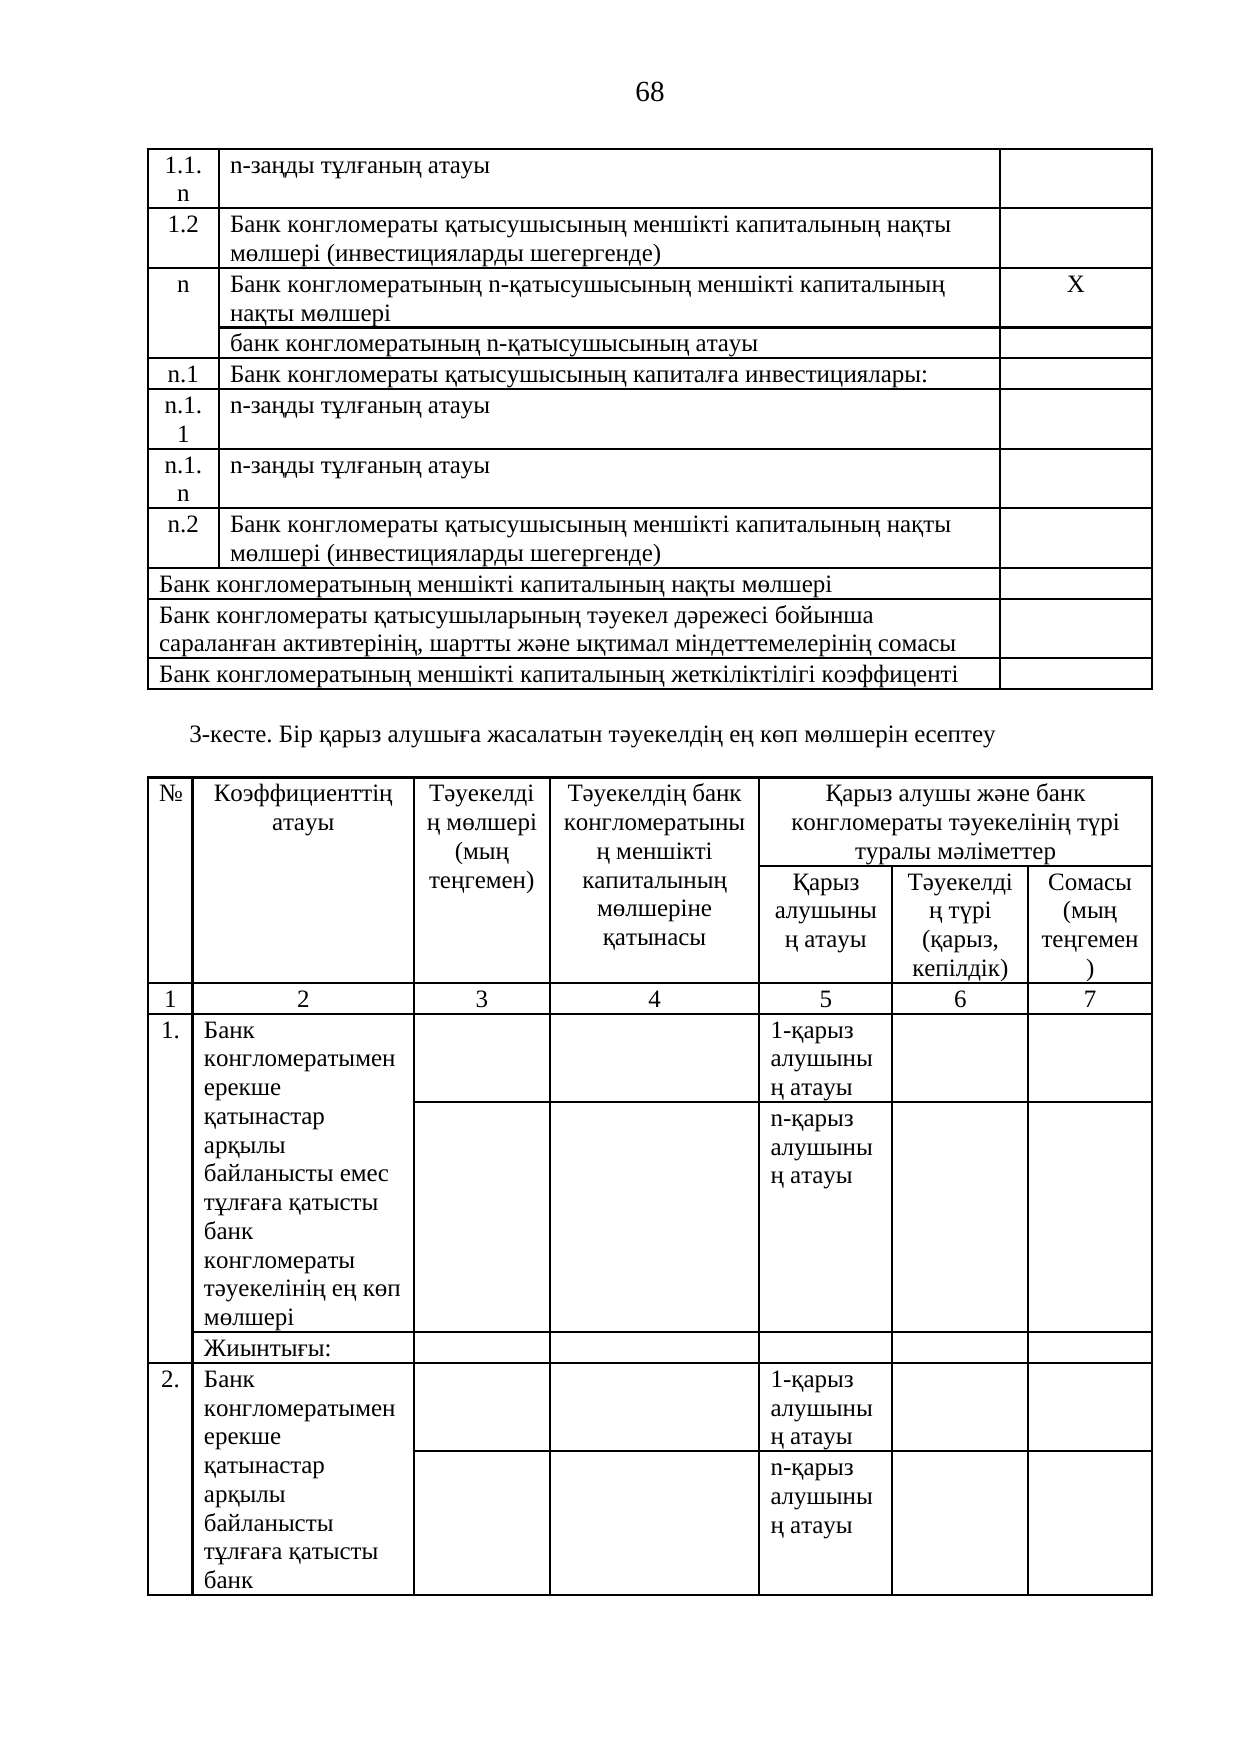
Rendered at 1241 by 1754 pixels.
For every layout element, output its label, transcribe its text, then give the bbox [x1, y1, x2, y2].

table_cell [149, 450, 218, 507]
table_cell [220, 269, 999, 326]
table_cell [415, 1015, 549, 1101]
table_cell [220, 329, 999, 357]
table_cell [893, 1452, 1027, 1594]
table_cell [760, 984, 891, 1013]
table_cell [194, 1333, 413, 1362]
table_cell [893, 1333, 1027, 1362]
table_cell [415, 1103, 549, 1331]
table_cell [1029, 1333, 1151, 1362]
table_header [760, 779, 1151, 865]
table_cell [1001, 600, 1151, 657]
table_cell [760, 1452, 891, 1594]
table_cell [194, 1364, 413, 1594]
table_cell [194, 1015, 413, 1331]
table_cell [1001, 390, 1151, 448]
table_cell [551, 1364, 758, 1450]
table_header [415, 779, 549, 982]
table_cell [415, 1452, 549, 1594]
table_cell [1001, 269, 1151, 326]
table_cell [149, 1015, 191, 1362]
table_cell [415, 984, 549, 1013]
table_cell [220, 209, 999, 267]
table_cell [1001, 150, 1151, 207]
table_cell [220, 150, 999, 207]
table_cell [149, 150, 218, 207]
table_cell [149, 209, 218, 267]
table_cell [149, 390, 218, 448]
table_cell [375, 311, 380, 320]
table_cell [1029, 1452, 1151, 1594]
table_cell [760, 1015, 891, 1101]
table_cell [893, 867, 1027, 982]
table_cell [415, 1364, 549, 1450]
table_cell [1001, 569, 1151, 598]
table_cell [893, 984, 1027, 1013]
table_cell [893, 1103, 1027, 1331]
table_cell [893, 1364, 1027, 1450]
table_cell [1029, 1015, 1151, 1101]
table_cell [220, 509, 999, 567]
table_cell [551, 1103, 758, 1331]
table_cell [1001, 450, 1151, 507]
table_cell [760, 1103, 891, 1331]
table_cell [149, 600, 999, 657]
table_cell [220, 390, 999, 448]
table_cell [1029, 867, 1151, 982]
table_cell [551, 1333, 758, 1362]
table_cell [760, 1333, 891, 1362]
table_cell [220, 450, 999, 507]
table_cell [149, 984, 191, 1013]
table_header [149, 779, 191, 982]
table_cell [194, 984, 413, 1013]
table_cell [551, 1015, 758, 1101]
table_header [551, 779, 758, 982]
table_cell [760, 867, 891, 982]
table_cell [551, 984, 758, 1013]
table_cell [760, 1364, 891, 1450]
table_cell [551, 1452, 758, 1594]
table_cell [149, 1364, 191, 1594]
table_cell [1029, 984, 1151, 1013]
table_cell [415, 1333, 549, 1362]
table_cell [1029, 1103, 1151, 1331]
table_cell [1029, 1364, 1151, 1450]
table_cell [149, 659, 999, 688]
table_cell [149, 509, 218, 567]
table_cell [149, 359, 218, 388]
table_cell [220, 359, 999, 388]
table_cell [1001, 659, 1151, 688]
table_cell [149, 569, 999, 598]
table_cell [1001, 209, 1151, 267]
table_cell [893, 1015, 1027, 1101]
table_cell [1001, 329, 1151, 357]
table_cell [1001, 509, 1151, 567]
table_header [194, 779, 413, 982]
text 3-кесте. Бір қарыз алушыға жасалатын тәуекелдің ең көп мөлшерін есептеу [148, 719, 1152, 748]
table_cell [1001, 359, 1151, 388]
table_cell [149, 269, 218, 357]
